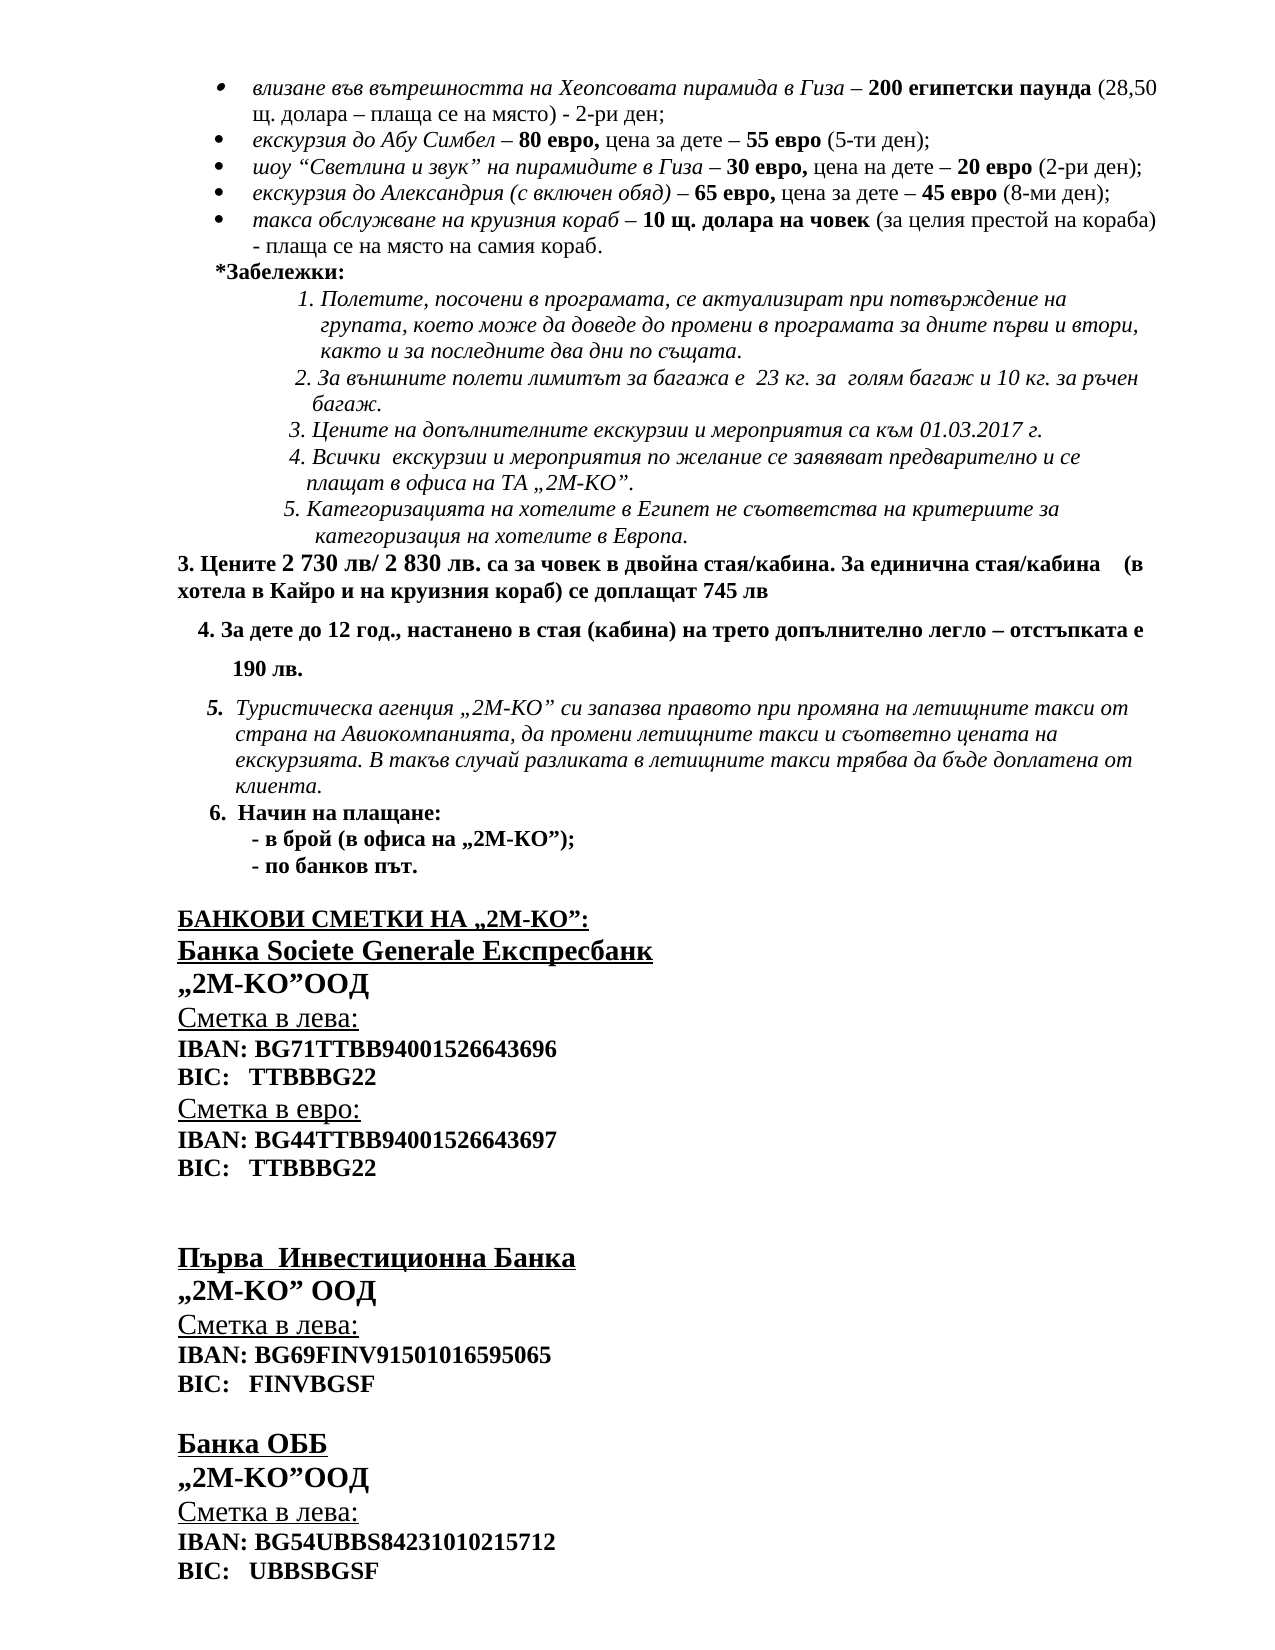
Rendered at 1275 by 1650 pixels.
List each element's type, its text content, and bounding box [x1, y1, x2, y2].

text Сметка в лева: [177, 1307, 1157, 1340]
list влизане във вътрешността на Хеопсовата пирамида в Гиза – 200 египетски паунда (28,50 щ. долара – плаща се на място) - 2-ри ден; [215, 74, 1157, 127]
text IBAN: BG69FINV91501016595065 [177, 1340, 1157, 1369]
text IBAN: BG44TTBB94001526643697 [177, 1125, 1157, 1153]
list шоу “Светлина и звук” на пирамидите в Гиза – 30 евро, цена на дете – 20 евро (2-ри ден); [215, 153, 1157, 179]
text 190 лв. [177, 655, 1157, 681]
text BIC: TTBBBG22 [177, 1062, 1157, 1091]
text 5. Категоризацията на хотелите в Египет не съответства на критериите за [215, 496, 1157, 522]
text 3. Цените 2 730 лв/ 2 830 лв. са за човек в двойна стая/кабина. За единична стая/кабина (в хотела в Кайро и на круизния кораб) се доплащат 745 лв [177, 548, 1157, 603]
text 6. Начин на плащане: [177, 799, 1157, 825]
text Банка ОББ [177, 1427, 1157, 1460]
text плащат в офиса на ТА „2М-КО”. [215, 469, 1157, 496]
text багаж. [215, 390, 1157, 416]
text 5. Туристическа агенция „2М-КО” си запазва правото при промяна на летищните такси от [207, 693, 1157, 720]
list екскурзия до Абу Симбел – 80 евро, цена за дете – 55 евро (5-ти ден); [215, 127, 1157, 153]
text Сметка в лева: [177, 1000, 1157, 1034]
text Банка Societe Generale Експресбанк [177, 933, 1157, 967]
text категоризация на хотелите в Европа. [177, 522, 1157, 548]
text 1. Полетите, посочени в програмата, се актуализират при потвърждение на [177, 285, 1157, 311]
text 3. Цените на допълнителните екскурзии и мероприятия са към 01.03.2017 г. [215, 416, 1157, 443]
text клиента. [207, 773, 1157, 799]
text групата, което може да доведе до промени в програмата за дните първи и втори, [177, 311, 1157, 337]
text 2. За външните полети лимитът за багажа е 23 кг. за голям багаж и 10 кг. за ръчен [215, 364, 1157, 390]
text BIC: FINVBGSF [177, 1369, 1157, 1398]
list такса обслужване на круизния кораб – 10 щ. долара на човек (за целия престой на кораба) - плаща се на място на самия кораб. [215, 206, 1157, 258]
text *Забележки: [215, 258, 1157, 285]
text екскурзията. В такъв случай разликата в летищните такси трябва да бъде доплатена от [207, 746, 1157, 773]
text Първа Инвестиционна Банка [177, 1240, 1157, 1273]
list екскурзия до Александрия (с включен обяд) – 65 евро, цена за дете – 45 евро (8-ми ден); [215, 179, 1157, 206]
text 4. За дете до 12 год., настанено в стая (кабина) на трето допълнително легло – отстъпката е [177, 616, 1157, 642]
text „2M-KO”ООД [177, 967, 1157, 1000]
text BIC: UBBSBGSF [177, 1556, 1157, 1585]
text - по банков път. [177, 852, 1157, 878]
text страна на Авиокомпанията, да промени летищните такси и съответно цената на [207, 720, 1157, 746]
text BIC: TTBBBG22 [177, 1153, 1157, 1182]
text Сметка в лева: [177, 1494, 1157, 1527]
text IBAN: BG71TTBB94001526643696 [177, 1034, 1157, 1062]
text „2M-KO”ООД [177, 1460, 1157, 1494]
text „2M-KO” ООД [177, 1273, 1157, 1307]
subtitle БАНКОВИ СМЕТКИ НА „2М-КО”: [177, 904, 1157, 933]
text 4. Всички екскурзии и мероприятия по желание се заявяват предварително и се [215, 443, 1157, 469]
text както и за последните два дни по същата. [177, 337, 1157, 364]
text IBAN: BG54UBBS84231010215712 [177, 1527, 1157, 1556]
text - в брой (в офиса на „2М-КО”); [177, 825, 1157, 852]
text Сметка в евро: [177, 1091, 1157, 1125]
